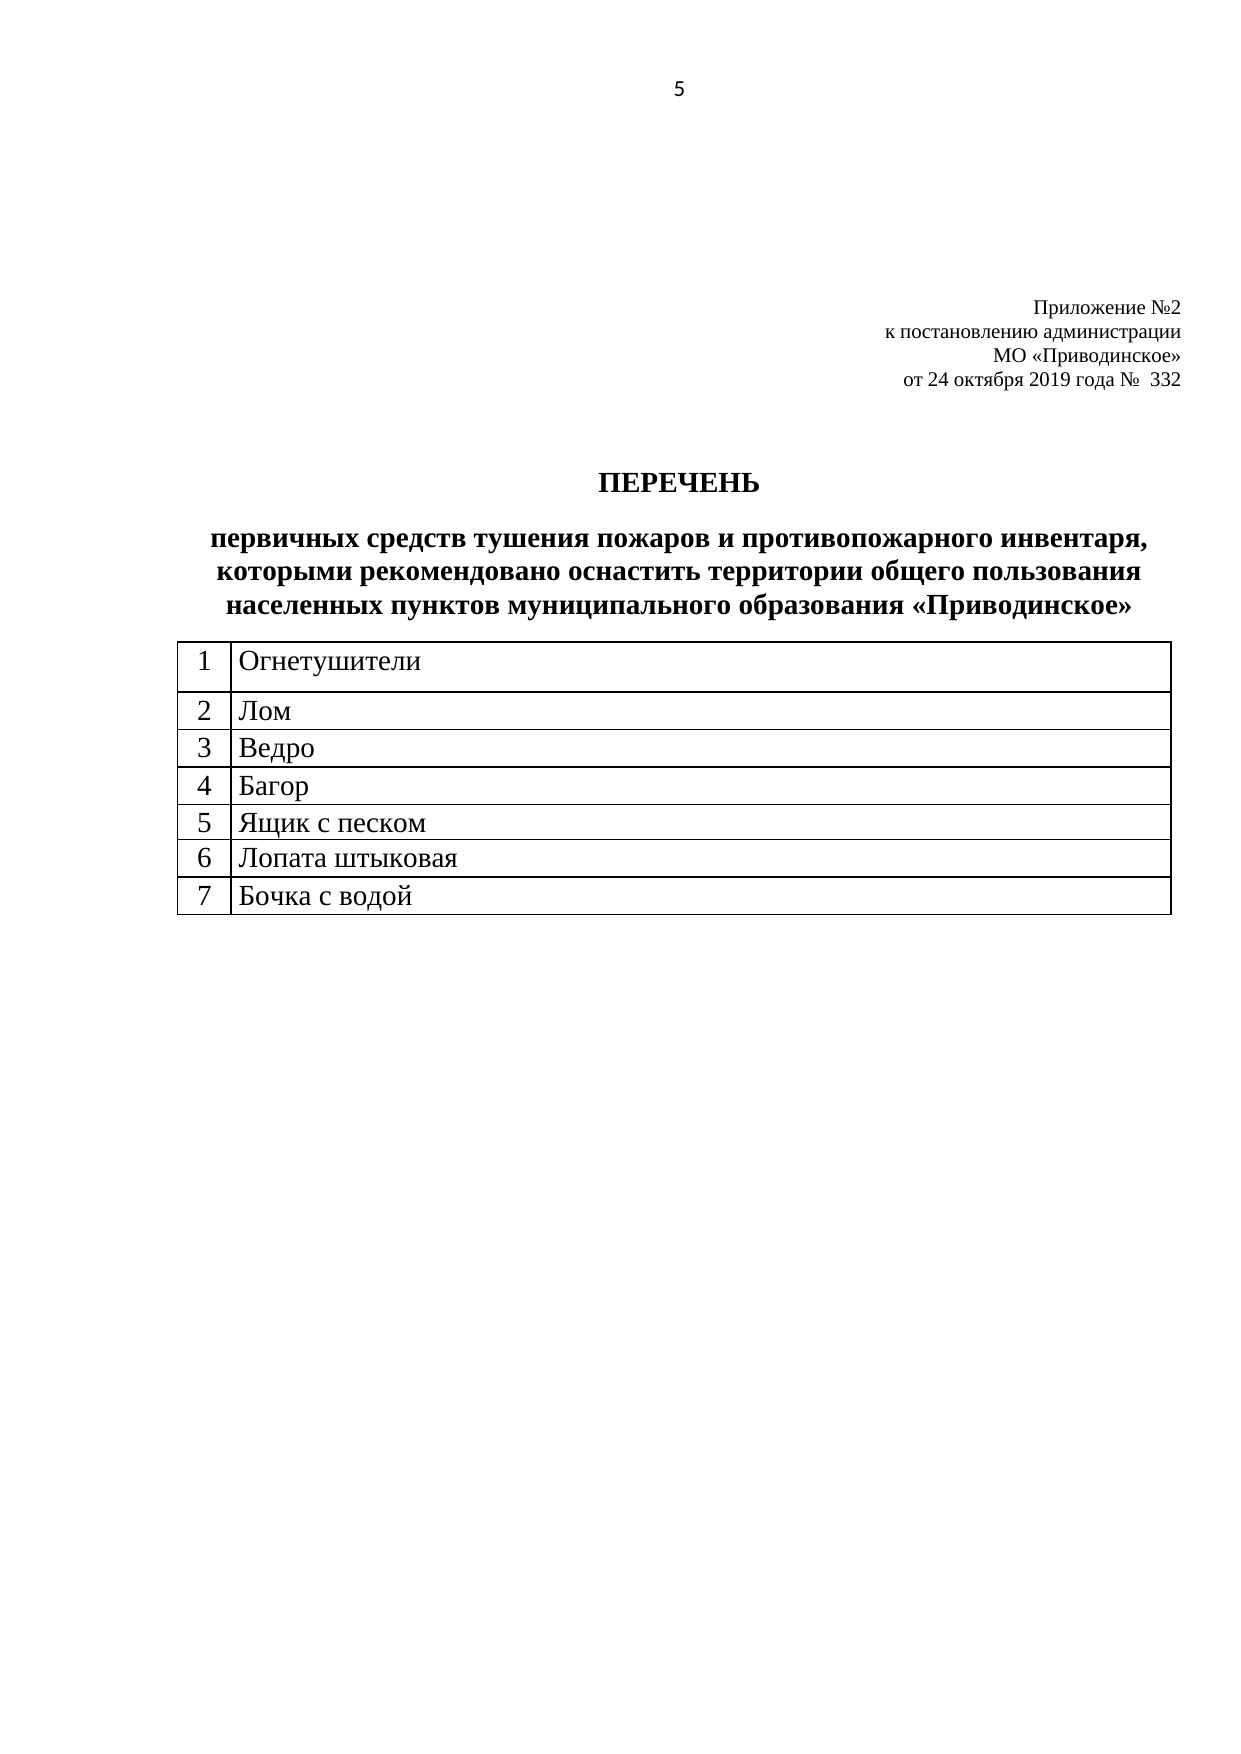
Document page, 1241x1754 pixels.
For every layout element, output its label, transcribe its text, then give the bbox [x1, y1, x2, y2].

table_cell 5 [178, 805, 230, 839]
table_header 1 [178, 643, 230, 691]
table_cell Лопата штыковая [232, 840, 1170, 876]
table_cell 3 [178, 730, 230, 766]
table_cell 2 [178, 693, 230, 729]
table_cell Ведро [232, 730, 1170, 766]
text ПЕРЕЧЕНЬ [177, 465, 1181, 499]
text к постановлению администрации [177, 319, 1181, 343]
table_cell 6 [178, 840, 230, 876]
table_cell Ящик с песком [232, 805, 1170, 839]
text от 24 октября 2019 года № 332 [177, 367, 1181, 391]
table_header Огнетушители [232, 643, 1170, 691]
text МО «Приводинское» [177, 343, 1181, 367]
table_cell 7 [178, 878, 230, 914]
text Приложение №2 [177, 295, 1181, 319]
table_cell Бочка с водой [232, 878, 1170, 914]
table_cell Багор [232, 768, 1170, 804]
table_cell Лом [232, 693, 1170, 729]
table_cell 4 [178, 768, 230, 804]
text первичных средств тушения пожаров и противопожарного инвентаря, которыми рекомендовано оснастить территории общего пользования населенных пунктов муниципального образования «Приводинское» [177, 520, 1181, 620]
